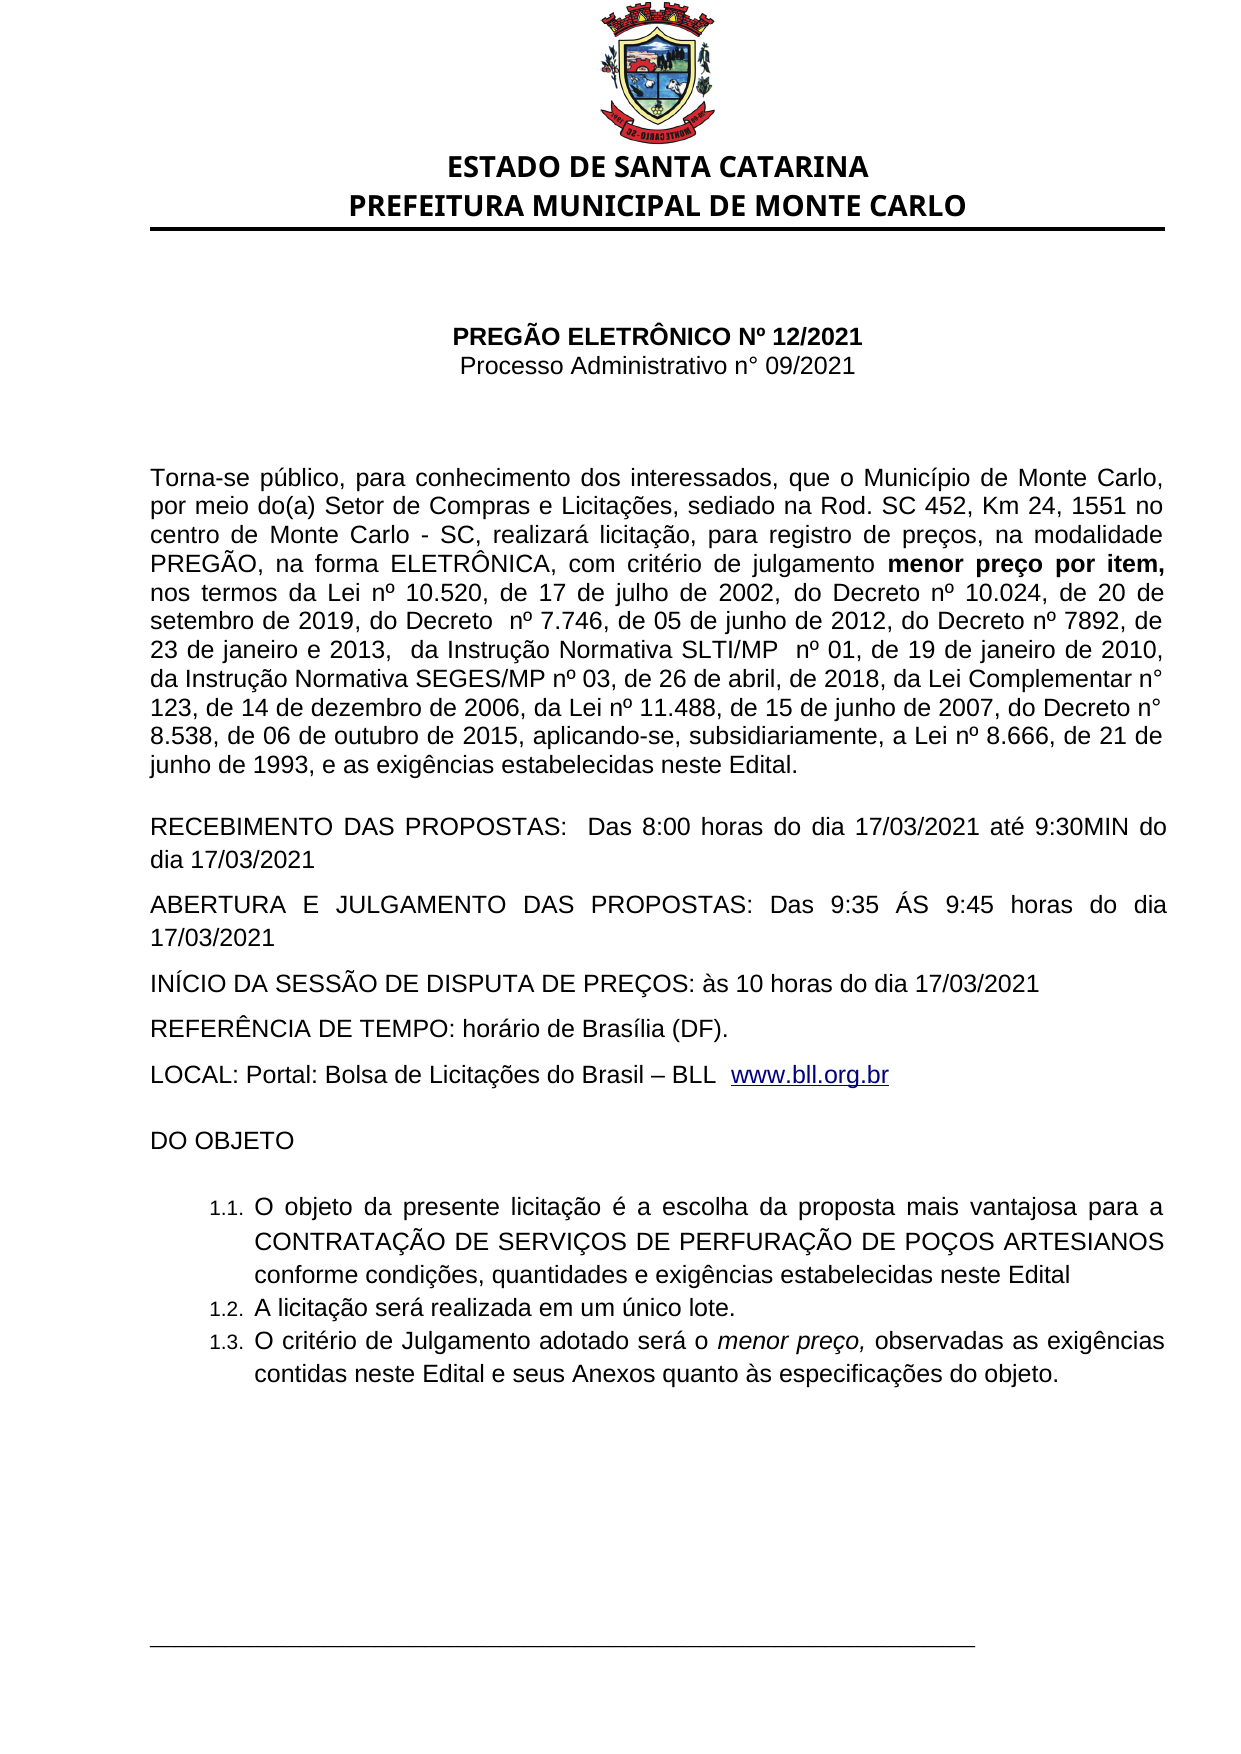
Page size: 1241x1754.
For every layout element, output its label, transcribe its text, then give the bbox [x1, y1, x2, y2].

text LOCAL: Portal: Bolsa de Licitações do Brasil – BLL www.bll.org.br [150, 1060, 1165, 1089]
text Torna-se público, para conhecimento dos interessados, que o Município de Monte Carlo, por meio do(a) Setor de Compras e Licitações, sediado na Rod. SC 452, Km 24, 1551 no centro de Monte Carlo - SC, realizará licitação, para registro de preços, na modalidade PREGÃO, na forma ELETRÔNICA, com critério de julgamento menor preço por item, nos termos da Lei nº 10.520, de 17 de julho de 2002, do Decreto nº 10.024, de 20 de setembro de 2019, do Decreto nº 7.746, de 05 de junho de 2012, do Decreto nº 7892, de 23 de janeiro e 2013, da Instrução Normativa SLTI/MP nº 01, de 19 de janeiro de 2010, da Instrução Normativa SEGES/MP nº 03, de 26 de abril, de 2018, da Lei Complementar n° 123, de 14 de dezembro de 2006, da Lei nº 11.488, de 15 de junho de 2007, do Decreto n° 8.538, de 06 de outubro de 2015, aplicando-se, subsidiariamente, a Lei nº 8.666, de 21 de junho de 1993, e as exigências estabelecidas neste Edital. [150, 463, 1165, 779]
text ABERTURA E JULGAMENTO DAS PROPOSTAS: Das 9:35 ÁS 9:45 horas do dia 17/03/2021 [150, 890, 1168, 952]
list A licitação será realizada em um único lote. [209, 1293, 1165, 1321]
text PREGÃO ELETRÔNICO Nº 12/2021 [150, 322, 1165, 351]
text DO OBJETO [150, 1126, 1165, 1155]
text Processo Administrativo n° 09/2021 [150, 351, 1165, 379]
text RECEBIMENTO DAS PROPOSTAS: Das 8:00 horas do dia 17/03/2021 até 9:30MIN do dia 17/03/2021 [150, 812, 1168, 874]
text INÍCIO DA SESSÃO DE DISPUTA DE PREÇOS: às 10 horas do dia 17/03/2021 [150, 969, 1168, 998]
list O objeto da presente licitação é a escolha da proposta mais vantajosa para a CONTRATAÇÃO DE SERVIÇOS DE PERFURAÇÃO DE POÇOS ARTESIANOS conforme condições, quantidades e exigências estabelecidas neste Edital [209, 1188, 1165, 1288]
picture [600, 0, 715, 146]
list O critério de Julgamento adotado será o menor preço, observadas as exigências contidas neste Edital e seus Anexos quanto às especificações do objeto. [209, 1326, 1165, 1387]
text REFERÊNCIA DE TEMPO: horário de Brasília (DF). [150, 1014, 1168, 1043]
